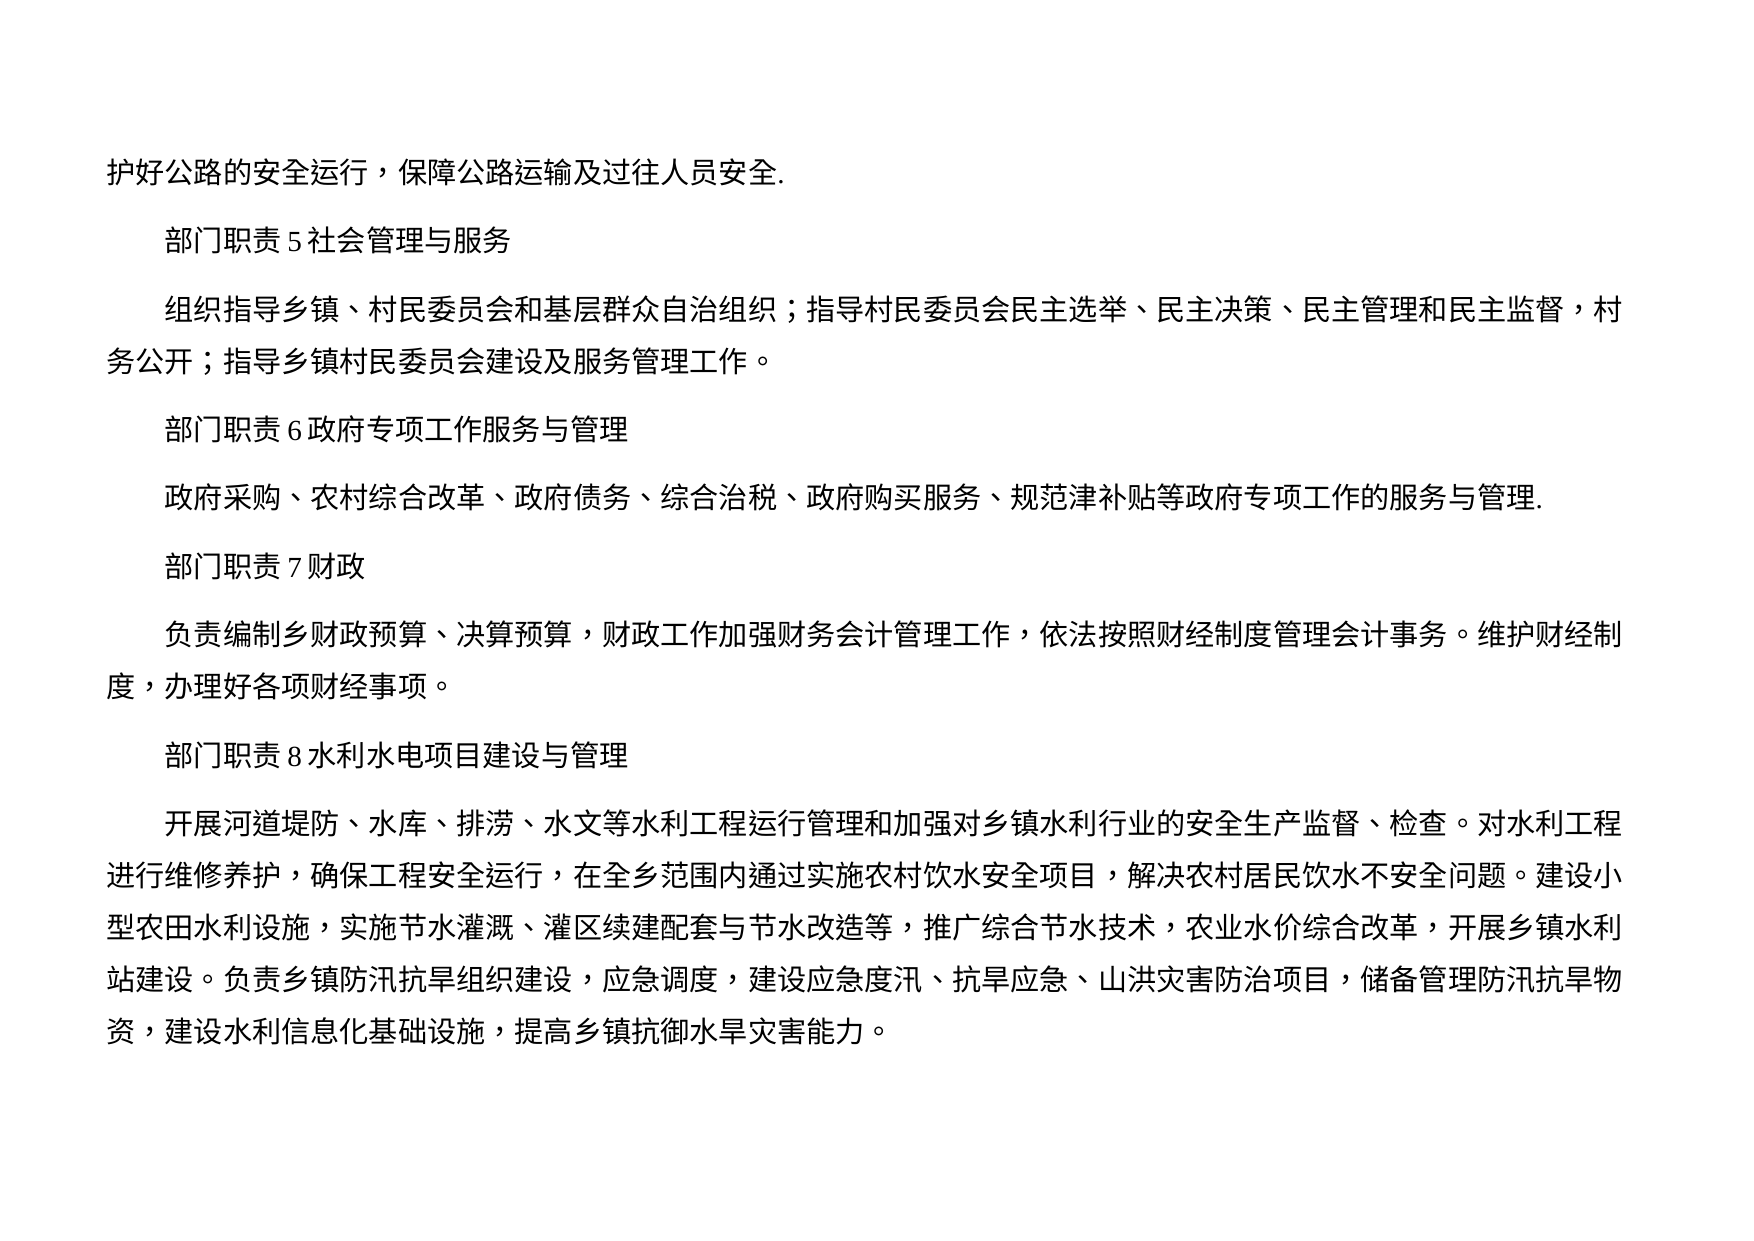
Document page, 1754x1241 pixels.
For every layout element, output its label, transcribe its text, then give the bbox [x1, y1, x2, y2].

text 负责编制乡财政预算、决算预算，财政工作加强财务会计管理工作，依法按照财经制度管理会计事务。维护财经制度，办理好各项财经事项。 [106, 604, 1648, 708]
text 政府采购、农村综合改革、政府债务、综合治税、政府购买服务、规范津补贴等政府专项工作的服务与管理. [106, 467, 1648, 519]
text 部门职责7财政 [106, 536, 1648, 588]
text 部门职责5社会管理与服务 [106, 210, 1648, 262]
text 部门职责6政府专项工作服务与管理 [106, 399, 1648, 451]
text 开展河道堤防、水库、排涝、水文等水利工程运行管理和加强对乡镇水利行业的安全生产监督、检查。对水利工程进行维修养护，确保工程安全运行，在全乡范围内通过实施农村饮水安全项目，解决农村居民饮水不安全问题。建设小型农田水利设施，实施节水灌溉、灌区续建配套与节水改造等，推广综合节水技术，农业水价综合改革，开展乡镇水利站建设。负责乡镇防汛抗旱组织建设，应急调度，建设应急度汛、抗旱应急、山洪灾害防治项目，储备管理防汛抗旱物资，建设水利信息化基础设施，提高乡镇抗御水旱灾害能力。 [106, 793, 1648, 1053]
text 部门职责8水利水电项目建设与管理 [106, 724, 1648, 776]
text 组织指导乡镇、村民委员会和基层群众自治组织；指导村民委员会民主选举、民主决策、民主管理和民主监督，村务公开；指导乡镇村民委员会建设及服务管理工作。 [106, 278, 1648, 383]
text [106, 142, 1648, 194]
